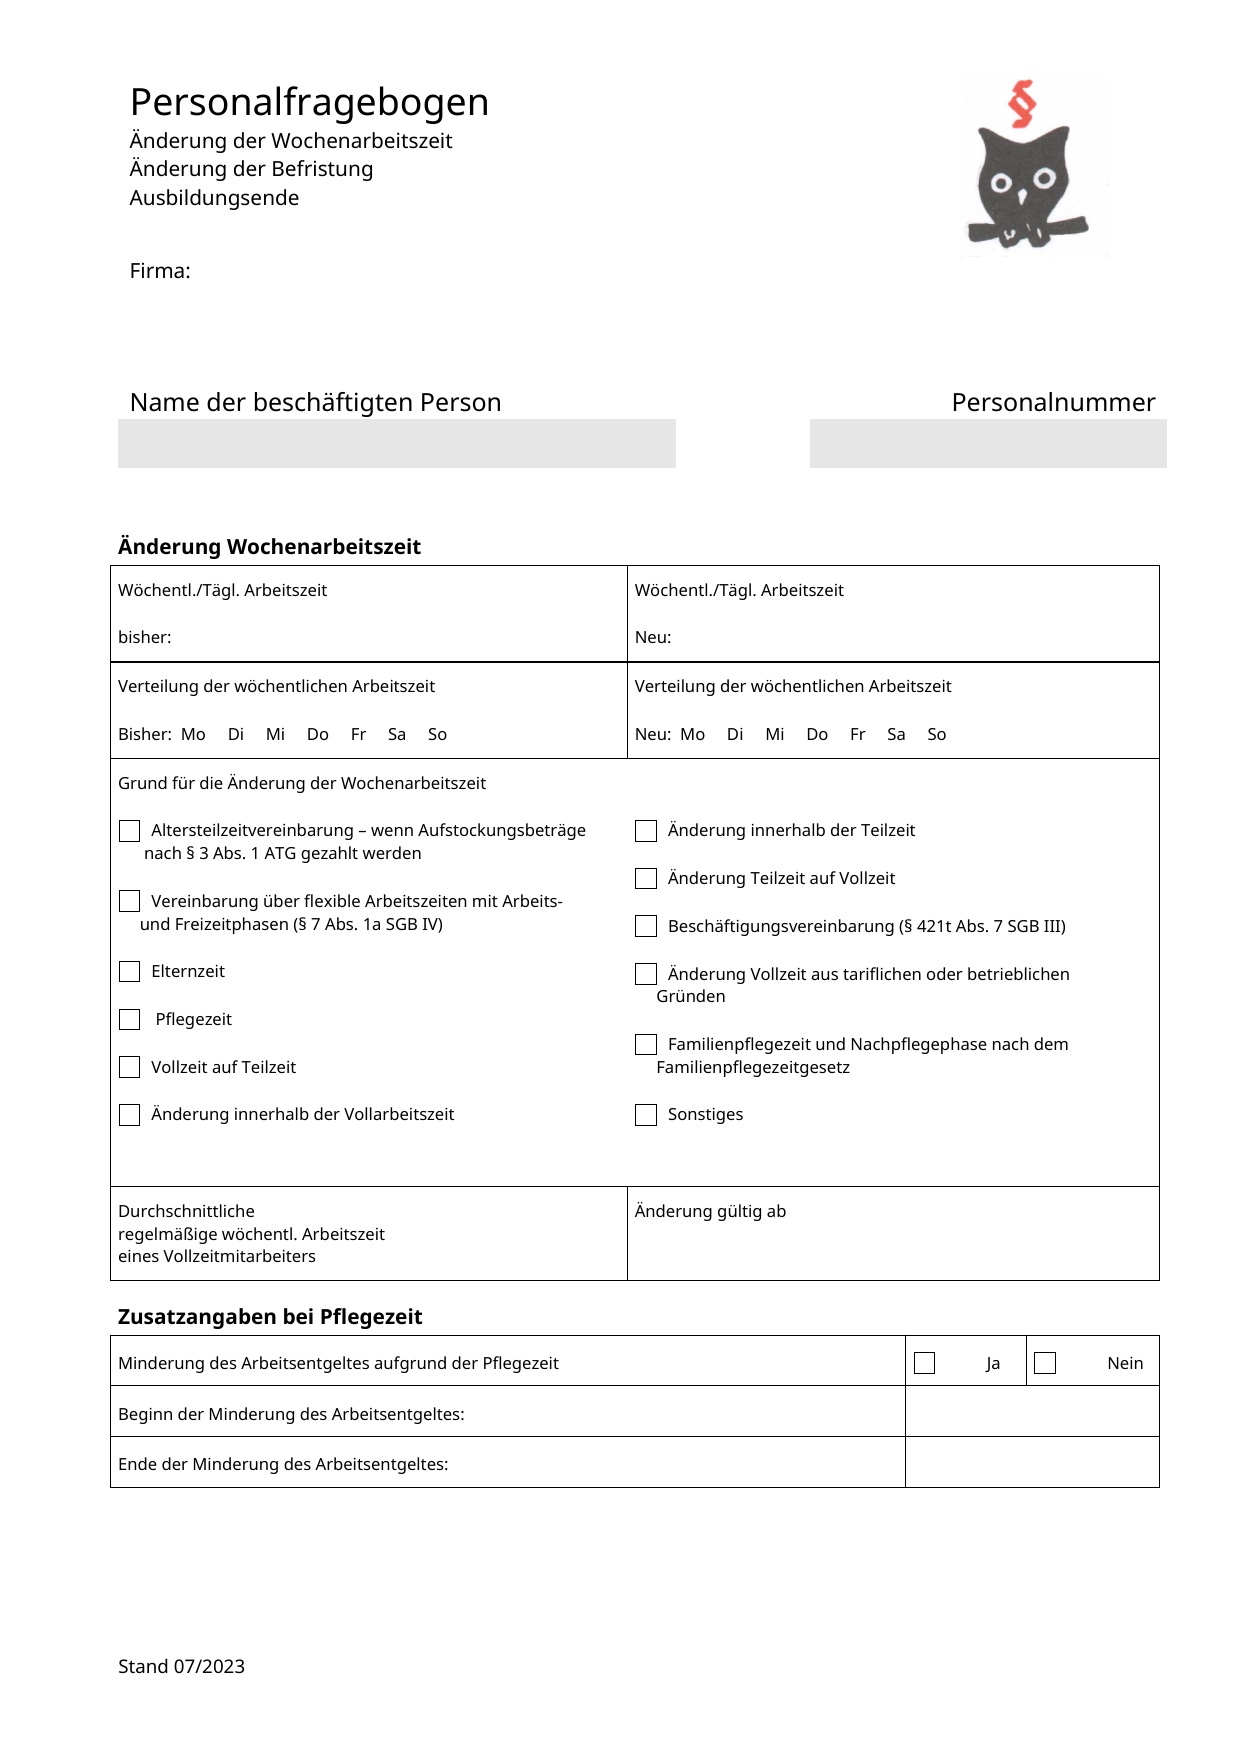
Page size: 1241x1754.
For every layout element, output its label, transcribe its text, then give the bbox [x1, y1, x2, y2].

table_cell [906, 1437, 1159, 1487]
table_cell Wöchentl./Tägl. Arbeitszeit Neu: [628, 566, 1159, 661]
table_cell Verteilung der wöchentlichen Arbeitszeit Neu: Mo Di Mi Do Fr Sa So [628, 663, 1159, 758]
table_cell Minderung des Arbeitsentgeltes aufgrund der Pflegezeit [111, 1336, 905, 1385]
table_cell Zusatzangaben bei Pflegezeit [111, 1281, 1159, 1334]
table_cell Durchschnittliche regelmäßige wöchentl. Arbeitszeit eines Vollzeitmitarbeiters [111, 1187, 627, 1280]
table_cell Grund für die Änderung der Wochenarbeitszeit Altersteilzeitvereinbarung – wenn Aufstockungsbeträge nach § 3 Abs. 1 ATG gezahlt werden Vereinbarung über flexible Arbeitszeiten mit Arbeits- und Freizeitphasen (§ 7 Abs. 1a SGB IV) Elternzeit Pflegezeit Vollzeit auf Teilzeit Änderung innerhalb der Vollarbeitszeit [111, 759, 627, 1186]
table_cell Ja [906, 1336, 1026, 1385]
table_cell Beginn der Minderung des Arbeitsentgeltes: [111, 1386, 905, 1436]
table_cell Wöchentl./Tägl. Arbeitszeit bisher: [111, 566, 627, 661]
table_cell [906, 1386, 1159, 1436]
table_header Änderung Wochenarbeitszeit [111, 511, 1159, 565]
table_cell Verteilung der wöchentlichen Arbeitszeit Bisher: Mo Di Mi Do Fr Sa So [111, 663, 627, 758]
table_cell Nein [1027, 1336, 1159, 1385]
picture [960, 75, 1109, 257]
table_cell Änderung innerhalb der Teilzeit Änderung Teilzeit auf Vollzeit Beschäftigungsvereinbarung (§ 421t Abs. 7 SGB III) Änderung Vollzeit aus tariflichen oder betrieblichen Gründen Familienpflegezeit und Nachpflegephase nach dem Familienpflegezeitgesetz Sonstiges [627, 759, 1159, 1186]
table_cell Ende der Minderung des Arbeitsentgeltes: [111, 1437, 905, 1487]
table_cell Änderung gültig ab [628, 1187, 1159, 1280]
